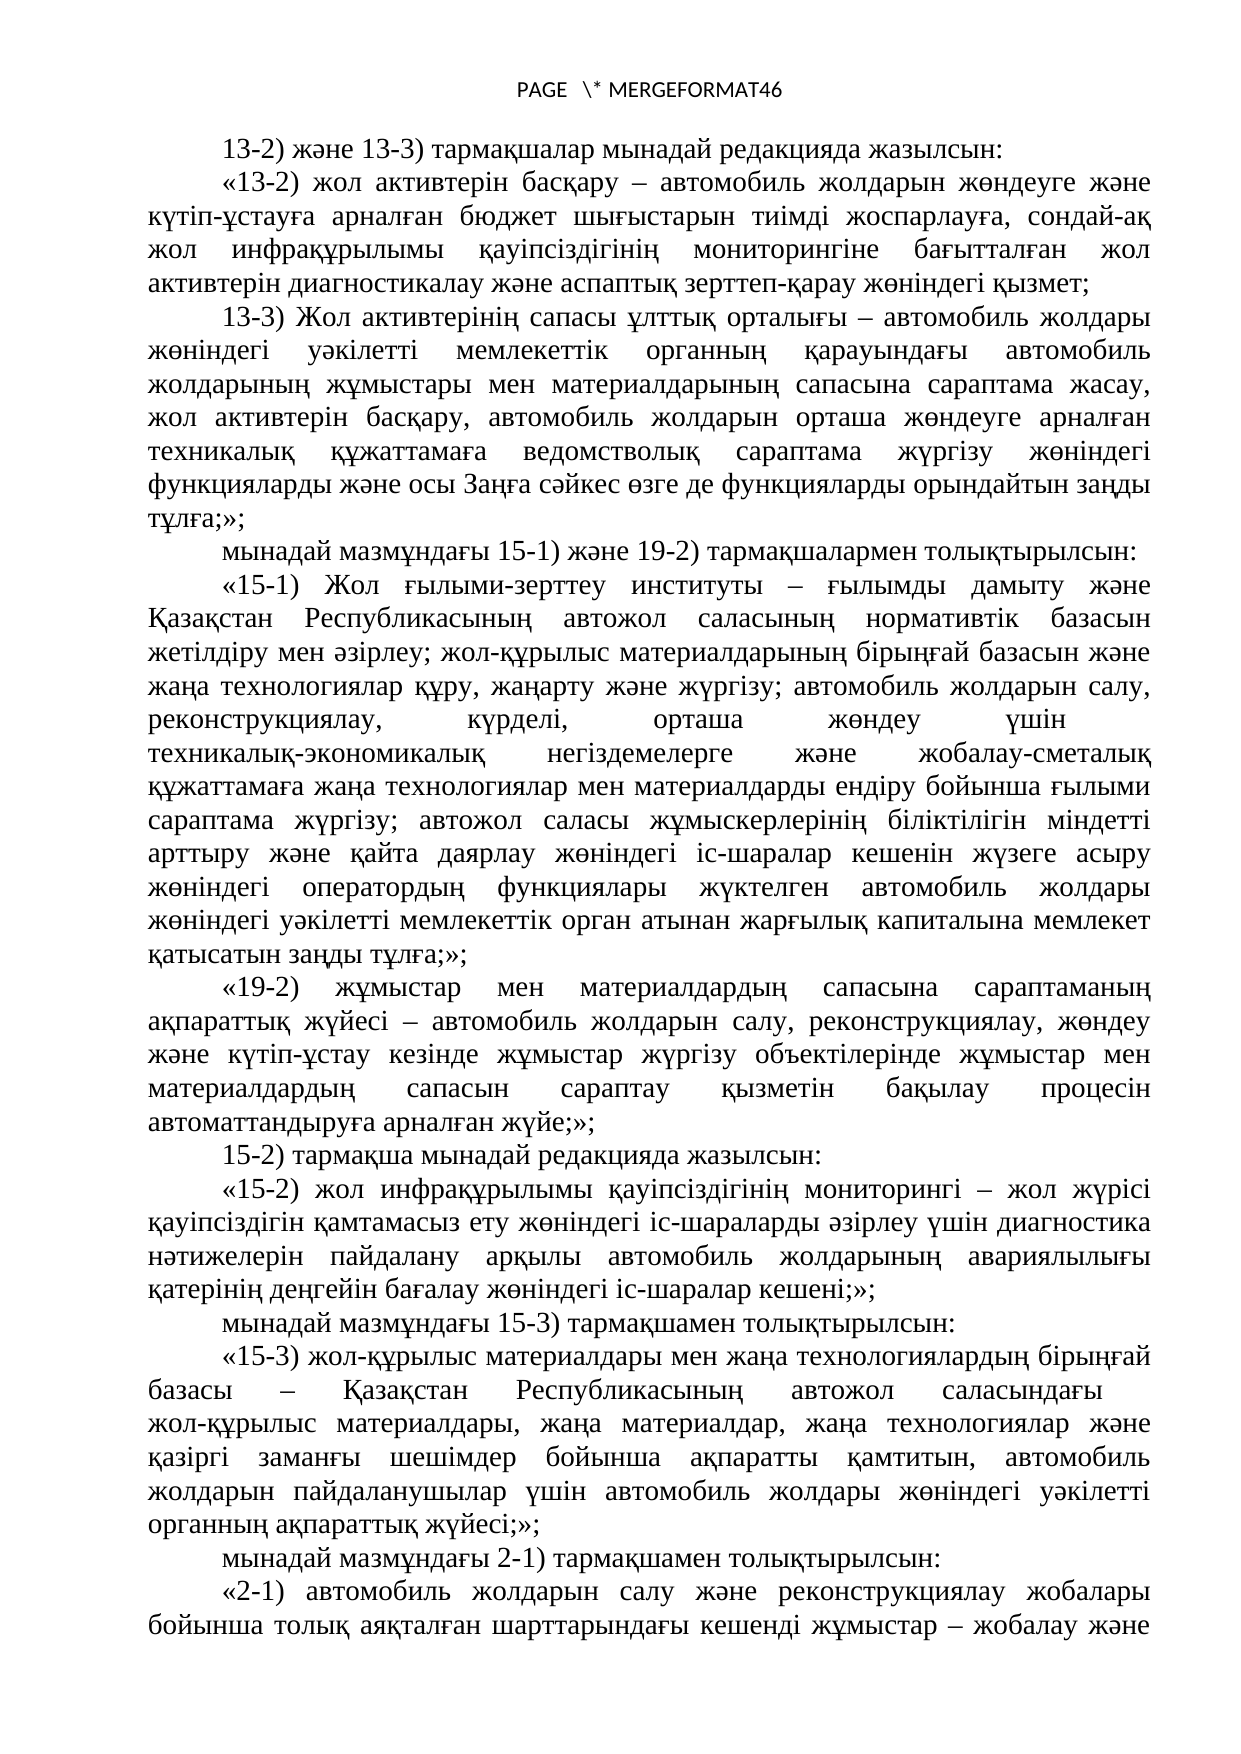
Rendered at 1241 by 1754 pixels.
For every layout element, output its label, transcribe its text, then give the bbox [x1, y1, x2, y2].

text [148, 1573, 1152, 1640]
text «13-2) жол активтерін басқару – автомобиль жолдарын жөндеуге және күтіп-ұстауға арналған бюджет шығыстарын тиімді жоспарлауға, сондай-ақ жол инфрақұрылымы қауіпсіздігінің мониторингіне бағытталған жол активтерін диагностикалау және аспаптық зерттеп-қарау жөніндегі қызмет; [148, 164, 1152, 299]
text «15-3) жол-құрылыс материалдары мен жаңа технологиялардың бірыңғай базасы – Қазақстан Республикасының автожол саласындағы жол-құрылыс материалдары, жаңа материалдар, жаңа технологиялар және қазіргі заманғы шешімдер бойынша ақпаратты қамтитын, автомобиль жолдарын пайдаланушылар үшін автомобиль жолдары жөніндегі уәкілетті органның ақпараттық жүйесі;»; [148, 1338, 1152, 1540]
text мынадай мазмұндағы 2-1) тармақшамен толықтырылсын: [148, 1540, 1152, 1573]
text «15-2) жол инфрақұрылымы қауіпсіздігінің мониторингі – жол жүрісі қауіпсіздігін қамтамасыз ету жөніндегі іс-шараларды әзірлеу үшін диагностика нәтижелерін пайдалану арқылы автомобиль жолдарының авариялылығы қатерінің деңгейін бағалау жөніндегі іс-шаралар кешені;»; [148, 1171, 1152, 1305]
text мынадай мазмұндағы 15-1) және 19-2) тармақшалармен толықтырылсын: [148, 533, 1152, 567]
text 13-3) Жол активтерінің сапасы ұлттық орталығы – автомобиль жолдары жөніндегі уәкілетті мемлекеттік органның қарауындағы автомобиль жолдарының жұмыстары мен материалдарының сапасына сараптама жасау, жол активтерін басқару, автомобиль жолдарын орташа жөндеуге арналған техникалық құжаттамаға ведомстволық сараптама жүргізу жөніндегі функцияларды және осы Заңға сәйкес өзге де функцияларды орындайтын заңды тұлға;»; [148, 299, 1152, 533]
text «19-2) жұмыстар мен материалдардың сапасына сараптаманың ақпараттық жүйесі – автомобиль жолдарын салу, реконструкциялау, жөндеу және күтіп-ұстау кезінде жұмыстар жүргізу объектілерінде жұмыстар мен материалдардың сапасын сараптау қызметін бақылау процесін автоматтандыруға арналған жүйе;»; [148, 969, 1152, 1137]
text 15-2) тармақша мынадай редакцияда жазылсын: [148, 1137, 1152, 1171]
text мынадай мазмұндағы 15-3) тармақшамен толықтырылсын: [148, 1305, 1152, 1338]
text 13-2) және 13-3) тармақшалар мынадай редакцияда жазылсын: [148, 131, 1152, 164]
text «15-1) Жол ғылыми-зерттеу институты – ғылымды дамыту және Қазақстан Республикасының автожол саласының нормативтік базасын жетілдіру мен әзірлеу; жол-құрылыс материалдарының бірыңғай базасын және жаңа технологиялар құру, жаңарту және жүргізу; автомобиль жолдарын салу, реконструкциялау, күрделі, орташа жөндеу үшін техникалық-экономикалық негіздемелерге және жобалау-сметалық құжаттамаға жаңа технологиялар мен материалдарды ендіру бойынша ғылыми сараптама жүргізу; автожол саласы жұмыскерлерінің біліктілігін міндетті арттыру және қайта даярлау жөніндегі іс-шаралар кешенін жүзеге асыру жөніндегі оператордың функциялары жүктелген автомобиль жолдары жөніндегі уәкілетті мемлекеттік орган атынан жарғылық капиталына мемлекет қатысатын заңды тұлға;»; [148, 567, 1152, 969]
